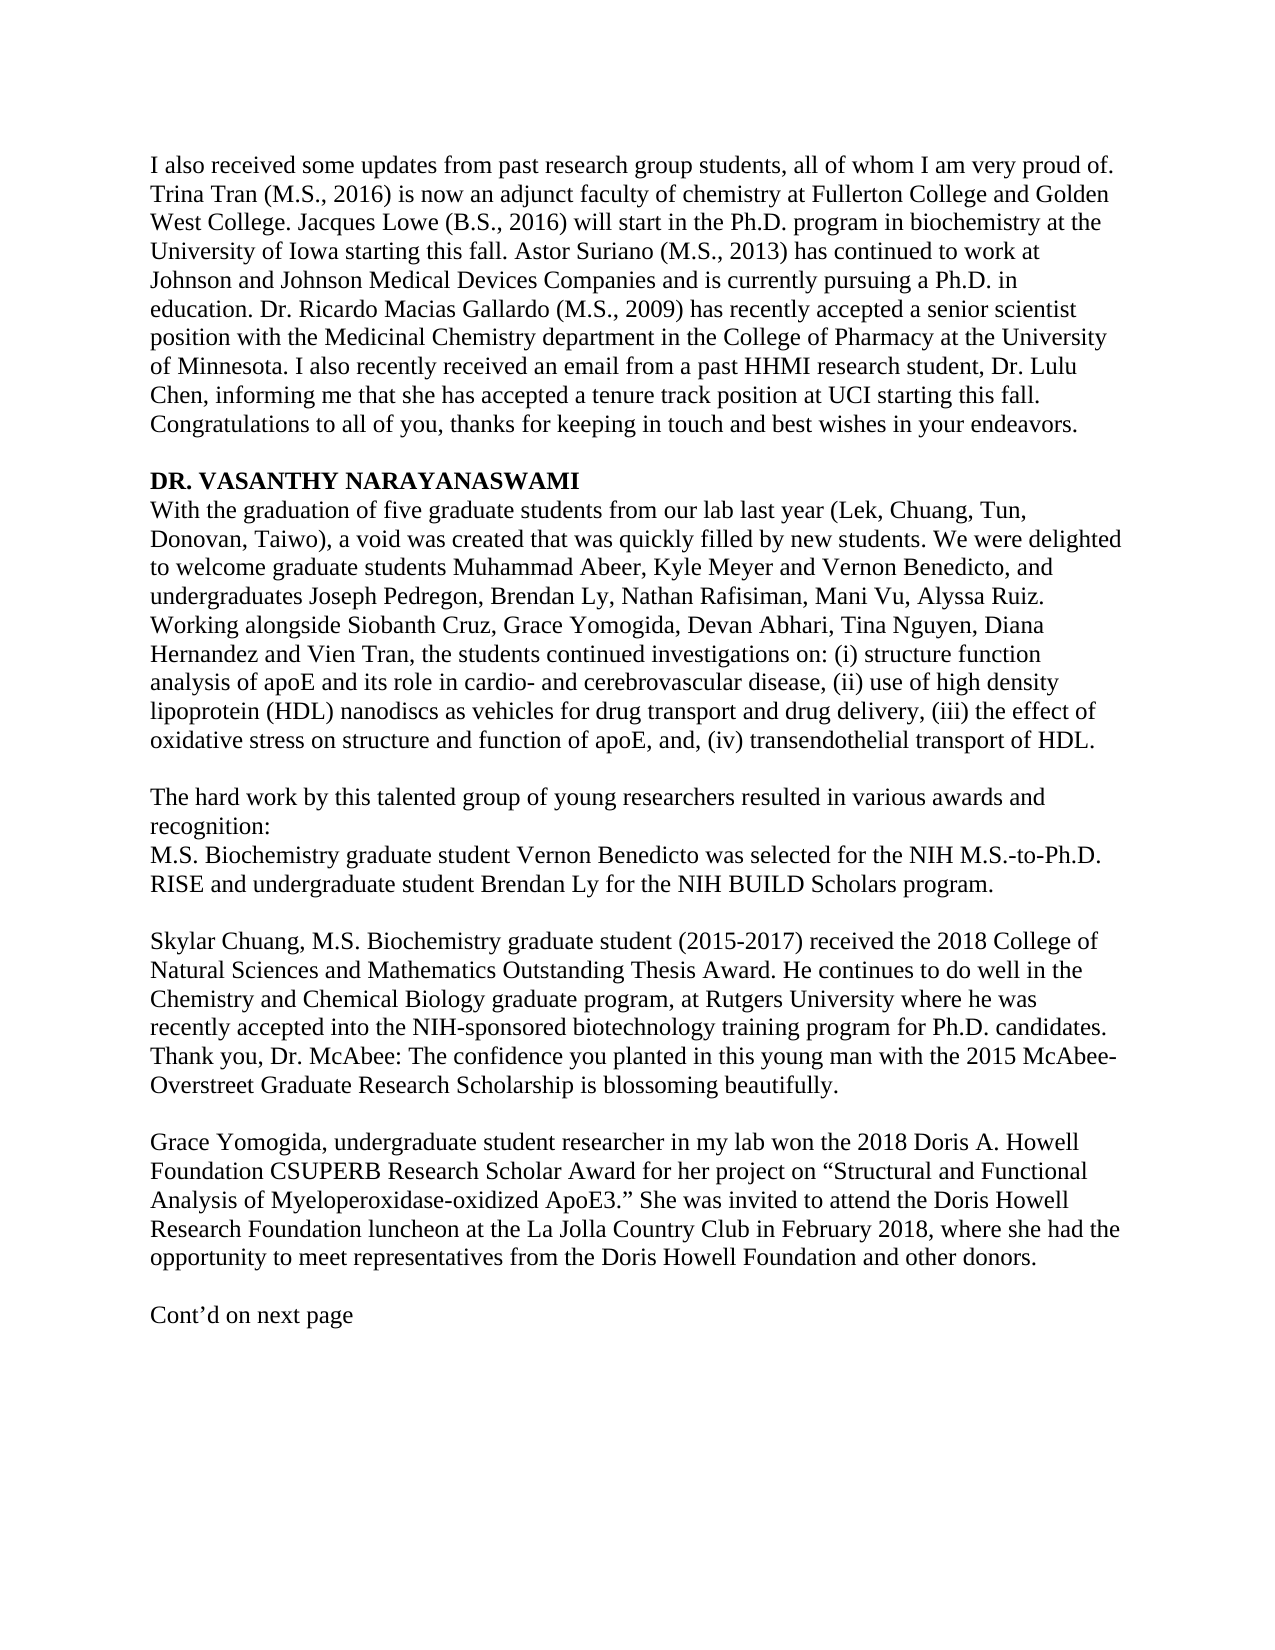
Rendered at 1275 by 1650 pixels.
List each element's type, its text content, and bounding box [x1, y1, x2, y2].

text M.S. Biochemistry graduate student Vernon Benedicto was selected for the NIH M.S.-to-Ph.D. RISE and undergraduate student Brendan Ly for the NIH BUILD Scholars program. [150, 840, 1123, 897]
text Cont’d on next page [150, 1300, 1123, 1329]
text I also received some updates from past research group students, all of whom I am very proud of. Trina Tran (M.S., 2016) is now an adjunct faculty of chemistry at Fullerton College and Golden West College. Jacques Lowe (B.S., 2016) will start in the Ph.D. program in biochemistry at the University of Iowa starting this fall. Astor Suriano (M.S., 2013) has continued to work at Johnson and Johnson Medical Devices Companies and is currently pursuing a Ph.D. in education. Dr. Ricardo Macias Gallardo (M.S., 2009) has recently accepted a senior scientist position with the Medicinal Chemistry department in the College of Pharmacy at the University of Minnesota. I also recently received an email from a past HHMI research student, Dr. Lulu Chen, informing me that she has accepted a tenure track position at UCI starting this fall. Congratulations to all of you, thanks for keeping in touch and best wishes in your endeavors. [150, 150, 1123, 437]
text With the graduation of five graduate students from our lab last year (Lek, Chuang, Tun, Donovan, Taiwo), a void was created that was quickly filled by new students. We were delighted to welcome graduate students Muhammad Abeer, Kyle Meyer and Vernon Benedicto, and undergraduates Joseph Pedregon, Brendan Ly, Nathan Rafisiman, Mani Vu, Alyssa Ruiz. Working alongside Siobanth Cruz, Grace Yomogida, Devan Abhari, Tina Nguyen, Diana Hernandez and Vien Tran, the students continued investigations on: (i) structure function analysis of apoE and its role in cardio- and cerebrovascular disease, (ii) use of high density lipoprotein (HDL) nanodiscs as vehicles for drug transport and drug delivery, (iii) the effect of oxidative stress on structure and function of apoE, and, (iv) transendothelial transport of HDL. [150, 495, 1123, 754]
text Grace Yomogida, undergraduate student researcher in my lab won the 2018 Doris A. Howell Foundation CSUPERB Research Scholar Award for her project on “Structural and Functional Analysis of Myeloperoxidase-oxidized ApoE3.” She was invited to attend the Doris Howell Research Foundation luncheon at the La Jolla Country Club in February 2018, where she had the opportunity to meet representatives from the Doris Howell Foundation and other donors. [150, 1127, 1123, 1271]
subtitle DR. VASANTHY NARAYANASWAMI [150, 466, 1123, 495]
text Skylar Chuang, M.S. Biochemistry graduate student (2015-2017) received the 2018 College of Natural Sciences and Mathematics Outstanding Thesis Award. He continues to do well in the Chemistry and Chemical Biology graduate program, at Rutgers University where he was recently accepted into the NIH-sponsored biotechnology training program for Ph.D. candidates. Thank you, Dr. McAbee: The confidence you planted in this young man with the 2015 McAbee-Overstreet Graduate Research Scholarship is blossoming beautifully. [150, 926, 1123, 1099]
text The hard work by this talented group of young researchers resulted in various awards and recognition: [150, 782, 1123, 840]
